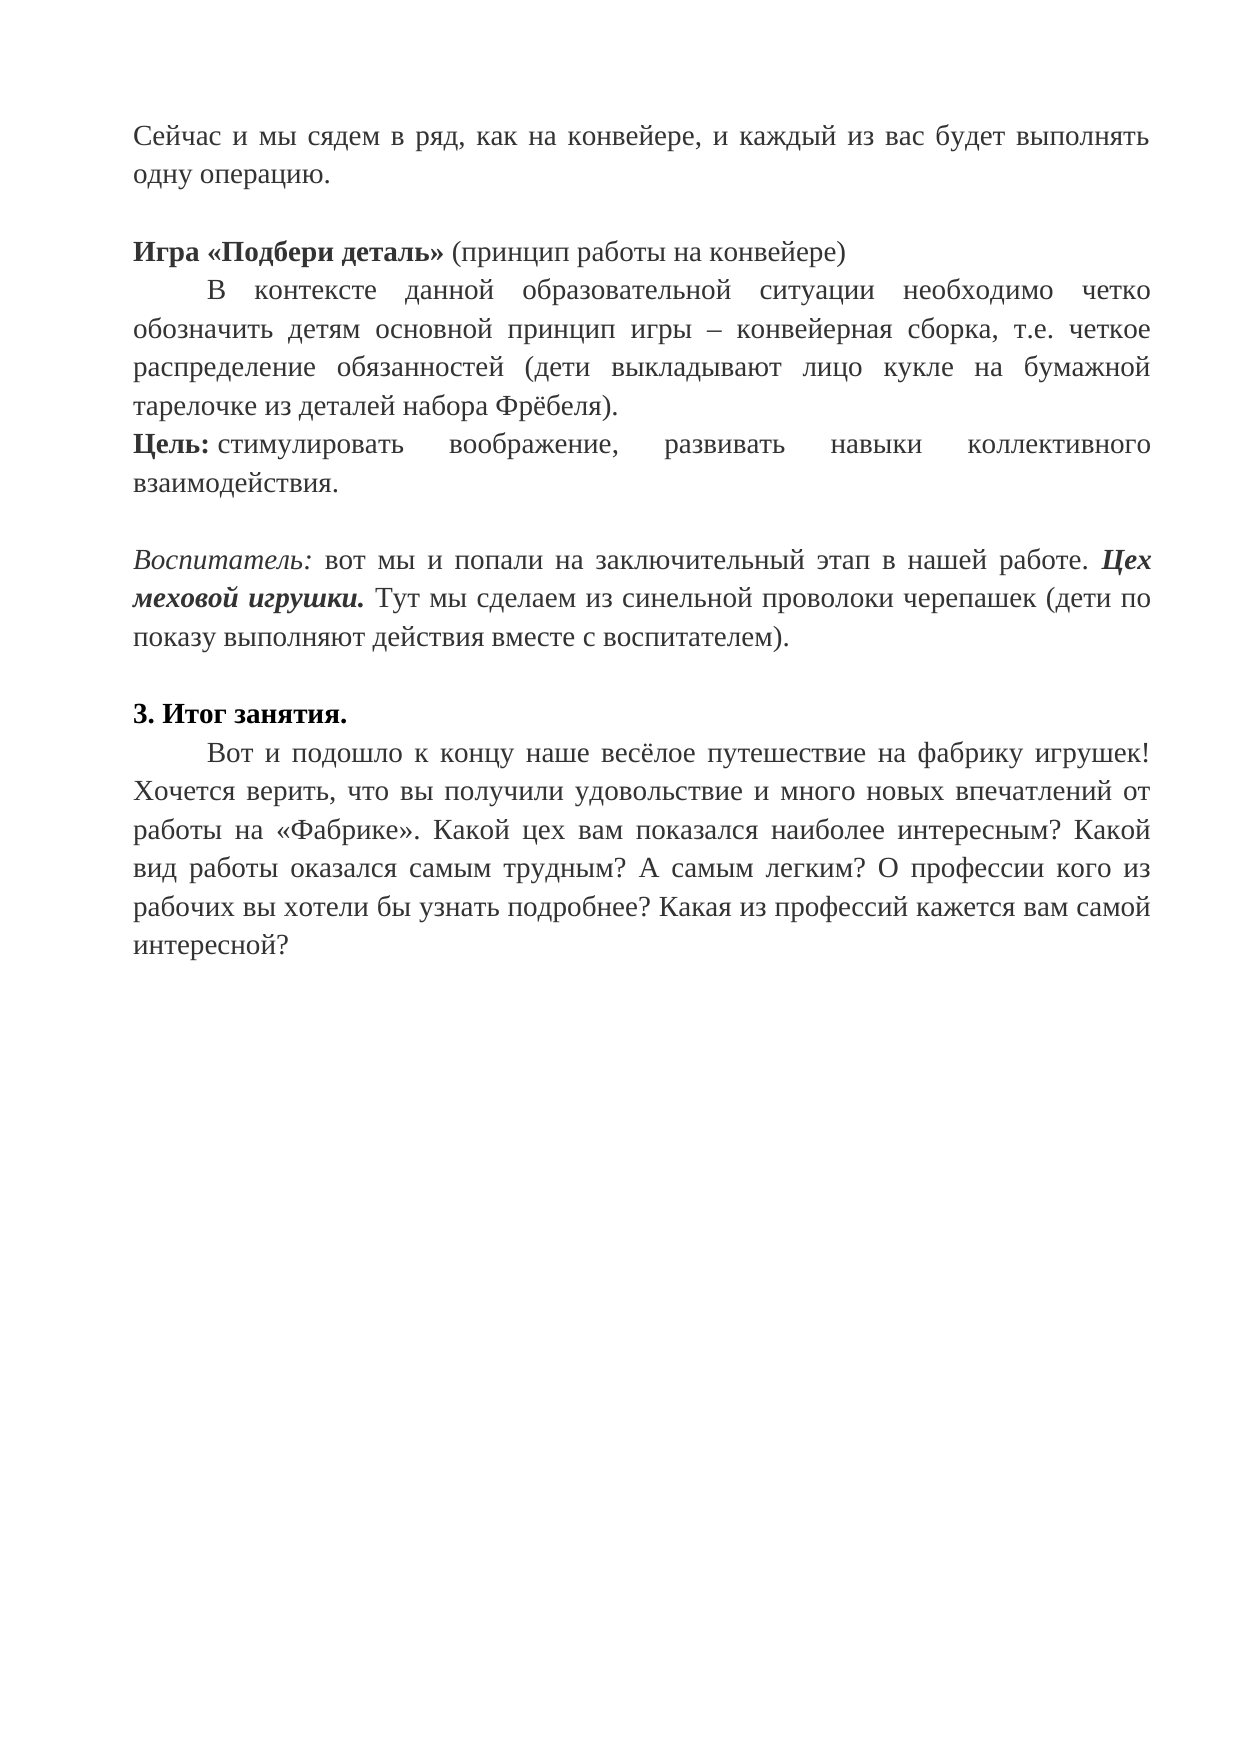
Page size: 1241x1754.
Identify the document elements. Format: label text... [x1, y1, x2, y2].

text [133, 118, 1152, 190]
text Вот и подошло к концу наше весёлое путешествие на фабрику игрушек! Хочется верить, что вы получили удовольствие и много новых впечатлений от работы на «Фабрике». Какой цех вам показался наиболее интересным? Какой вид работы оказался самым трудным? А самым легким? О профессии кого из рабочих вы хотели бы узнать подробнее? Какая из профессий кажется вам самой интересной? [133, 735, 1152, 961]
text Воспитатель: вот мы и попали на заключительный этап в нашей работе. Цех меховой игрушки. Тут мы сделаем из синельной проволоки черепашек (дети по показу выполняют действия вместе с воспитателем). [133, 542, 1152, 653]
text Игра «Подбери деталь» (принцип работы на конвейере) [133, 234, 1152, 267]
text В контексте данной образовательной ситуации необходимо четко обозначить детям основной принцип игры – конвейерная сборка, т.е. четкое распределение обязанностей (дети выкладывают лицо кукле на бумажной тарелочке из деталей набора Фрёбеля). [133, 272, 1152, 421]
text Цель: стимулировать воображение, развивать навыки коллективного взаимодействия. [133, 426, 1152, 498]
text 3. Итог занятия. [133, 696, 1152, 730]
